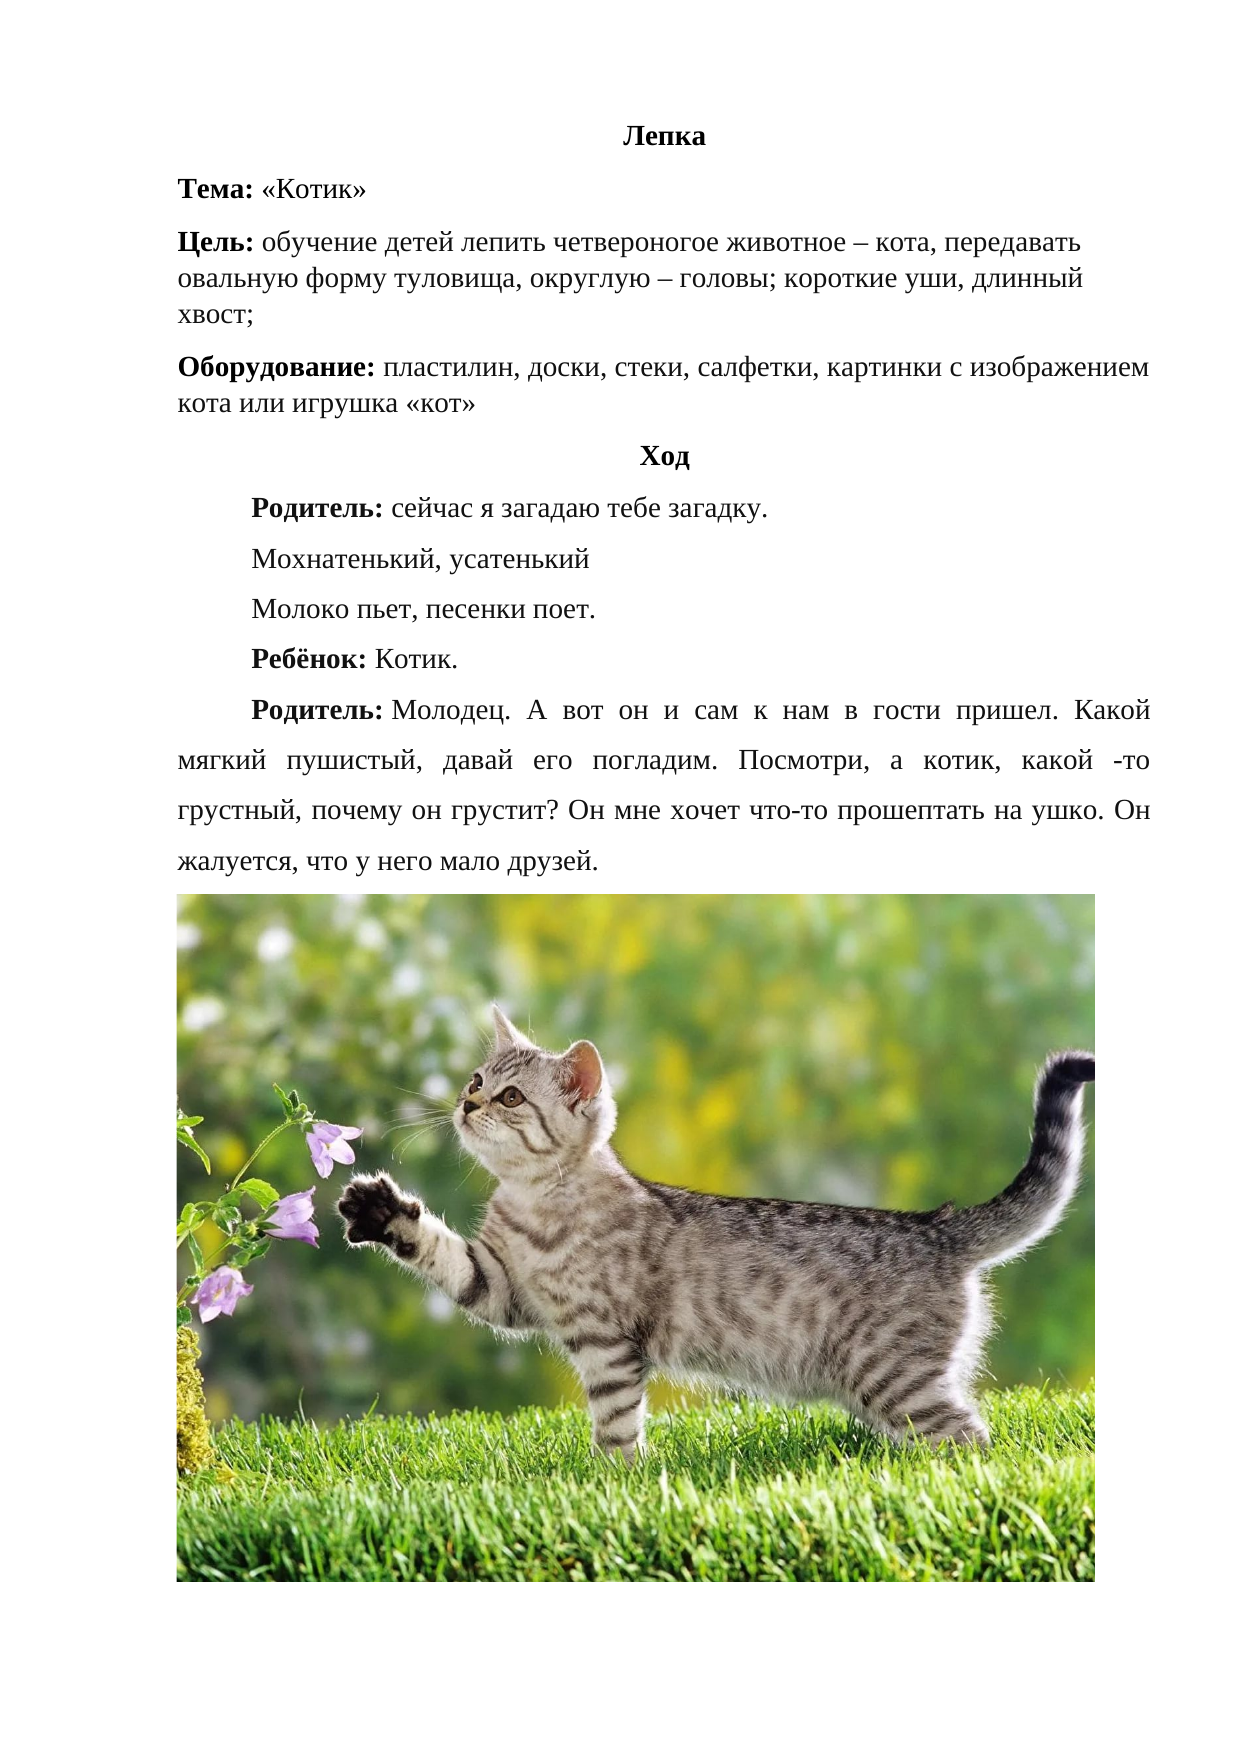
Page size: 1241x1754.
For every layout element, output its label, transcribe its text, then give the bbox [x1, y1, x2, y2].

text Ход [177, 438, 1152, 471]
text Лепка [177, 118, 1152, 152]
text Родитель: Молодец. А вот он и сам к нам в гости пришел. Какой мягкий пушистый, давай его погладим. Посмотри, а котик, какой -то грустный, почему он грустит? Он мне хочет что-то прошептать на ушко. Он жалуется, что у него мало друзей. [177, 692, 1152, 876]
text Ребёнок: Котик. [177, 642, 1152, 675]
text Цель: обучение детей лепить четвероногое животное – кота, передавать овальную форму туловища, округлую – головы; короткие уши, длинный хвост; [177, 224, 1152, 329]
picture [176, 894, 1094, 1581]
text Оборудование: пластилин, доски, стеки, салфетки, картинки с изображением кота или игрушка «кот» [177, 349, 1152, 418]
text Тема: «Котик» [177, 171, 1152, 204]
text Мохнатенький, усатенький [177, 541, 1152, 574]
text Родитель: сейчас я загадаю тебе загадку. [177, 491, 1152, 524]
text Молоко пьет, песенки поет. [177, 591, 1152, 625]
